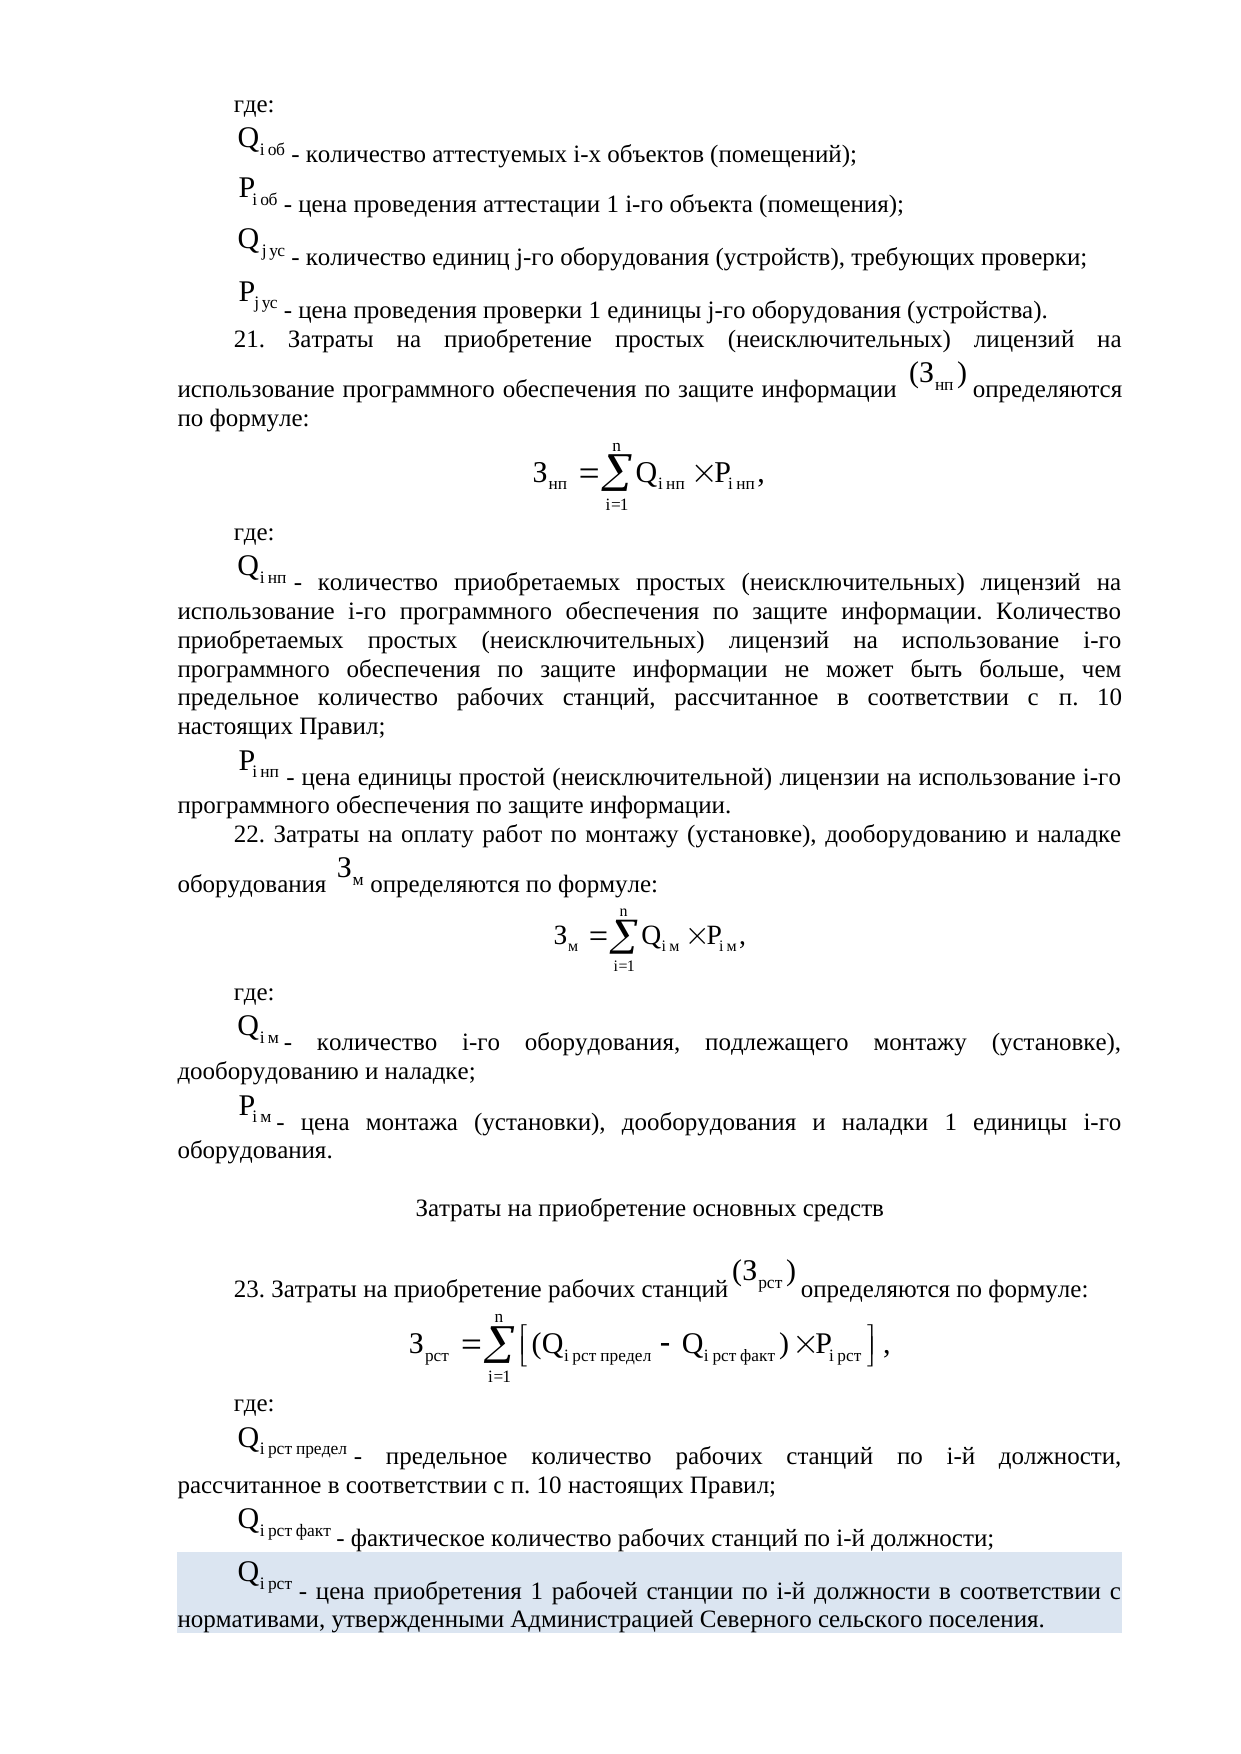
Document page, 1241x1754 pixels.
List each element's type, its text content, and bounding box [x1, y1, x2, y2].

text - фактическое количество рабочих станций по i-й должности; [177, 1499, 1122, 1552]
text - цена проведения аттестации 1 i-го объекта (помещения); [177, 168, 1122, 218]
text - цена приобретения 1 рабочей станции по i-й должности в соответствии с нормативами, утвержденными Администрацией Северного сельского поселения. [177, 1552, 1122, 1633]
text 22. Затраты на оплату работ по монтажу (установке), дооборудованию и наладке оборудования определяются по формуле: [177, 819, 1122, 898]
text - количество приобретаемых простых (неисключительных) лицензий на использование i-го программного обеспечения по защите информации. Количество приобретаемых простых (неисключительных) лицензий на использование i-го программного обеспечения по защите информации не может быть больше, чем предельное количество рабочих станций, рассчитанное в соответствии с п. 10 настоящих Правил; [177, 546, 1122, 740]
text 21. Затраты на приобретение простых (неисключительных) лицензий на использование программного обеспечения по защите информации определяются по формуле: [177, 324, 1122, 432]
text где: [177, 1388, 1122, 1417]
text где: [177, 517, 1122, 546]
text Затраты на приобретение основных средств [177, 1193, 1122, 1222]
text - количество аттестуемых i-х объектов (помещений); [177, 117, 1122, 168]
text - цена проведения проверки 1 единицы j-го оборудования (устройства). [177, 271, 1122, 324]
text - предельное количество рабочих станций по i-й должности, рассчитанное в соответствии с п. 10 настоящих Правил; [177, 1417, 1122, 1499]
text - цена единицы простой (неисключительной) лицензии на использование i-го программного обеспечения по защите информации. [177, 740, 1122, 819]
text - цена монтажа (установки), дооборудования и наладки 1 единицы i-го оборудования. [177, 1085, 1122, 1164]
text где: [177, 89, 1122, 117]
text - количество единиц j-го оборудования (устройств), требующих проверки; [177, 218, 1122, 271]
text где: [177, 977, 1122, 1006]
text - количество i-го оборудования, подлежащего монтажу (установке), дооборудованию и наладке; [177, 1006, 1122, 1085]
text 23. Затраты на приобретение рабочих станцийопределяются по формуле: [177, 1250, 1122, 1303]
